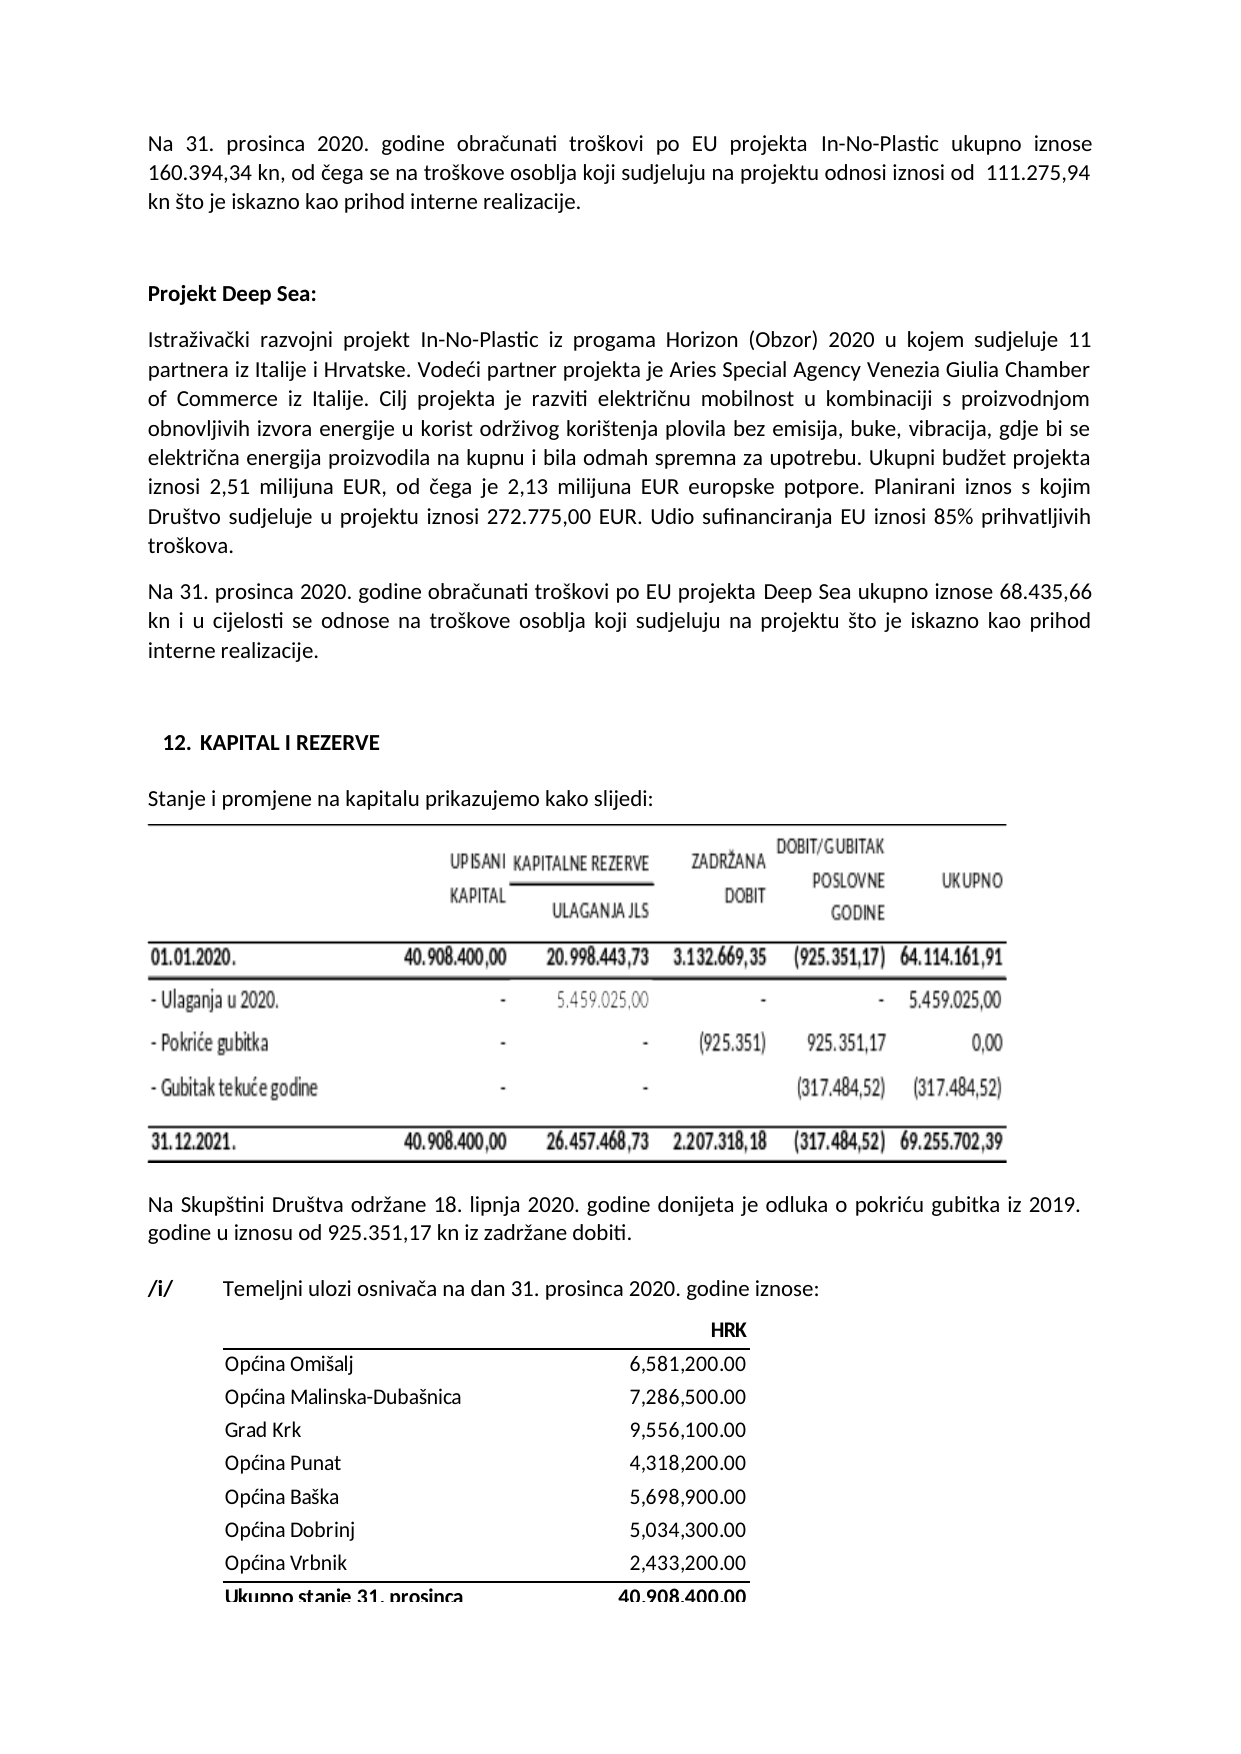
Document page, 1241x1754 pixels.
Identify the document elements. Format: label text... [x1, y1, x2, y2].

text /i/ Temeljni ulozi osnivača na dan 31. prosinca 2020. godine iznose: [148, 1274, 1083, 1302]
text Projekt Deep Sea: [148, 279, 1092, 308]
text Istraživački razvojni projekt In-No-Plastic iz progama Horizon (Obzor) 2020 u kojem sudjeluje 11 partnera iz Italije i Hrvatske. Vodeći partner projekta je Aries Special Agency Venezia Giulia Chamber of Commerce iz Italije. Cilj projekta je razviti električnu mobilnost u kombinaciji s proizvodnjom obnovljivih izvora energije u korist održivog korištenja plovila bez emisija, buke, vibracija, gdje bi se električna energija proizvodila na kupnu i bila odmah spremna za upotrebu. Ukupni budžet projekta iznosi 2,51 milijuna EUR, od čega je 2,13 milijuna EUR europske potpore. Planirani iznos s kojim Društvo sudjeluje u projektu iznosi 272.775,00 EUR. Udio sufinanciranja EU iznosi 85% prihvatljivih troškova. [148, 326, 1092, 559]
list KAPITAL I REZERVE [162, 728, 1083, 756]
text Na 31. prosinca 2020. godine obračunati troškovi po EU projekta Deep Sea ukupno iznose 68.435,66 kn i u cijelosti se odnose na troškove osoblja koji sudjeluju na projektu što je iskazno kao prihod interne realizacije. [148, 577, 1092, 664]
text Stanje i promjene na kapitalu prikazujemo kako slijedi: [148, 784, 1083, 812]
text Na 31. prosinca 2020. godine obračunati troškovi po EU projekta In-No-Plastic ukupno iznose 160.394,34 kn, od čega se na troškove osoblja koji sudjeluju na projektu odnosi iznosi od 111.275,94 kn što je iskazno kao prihod interne realizacije. [148, 129, 1092, 216]
text Na Skupštini Društva održane 18. lipnja 2020. godine donijeta je odluka o pokriću gubitka iz 2019. godine u iznosu od 925.351,17 kn iz zadržane dobiti. [148, 1190, 1083, 1246]
